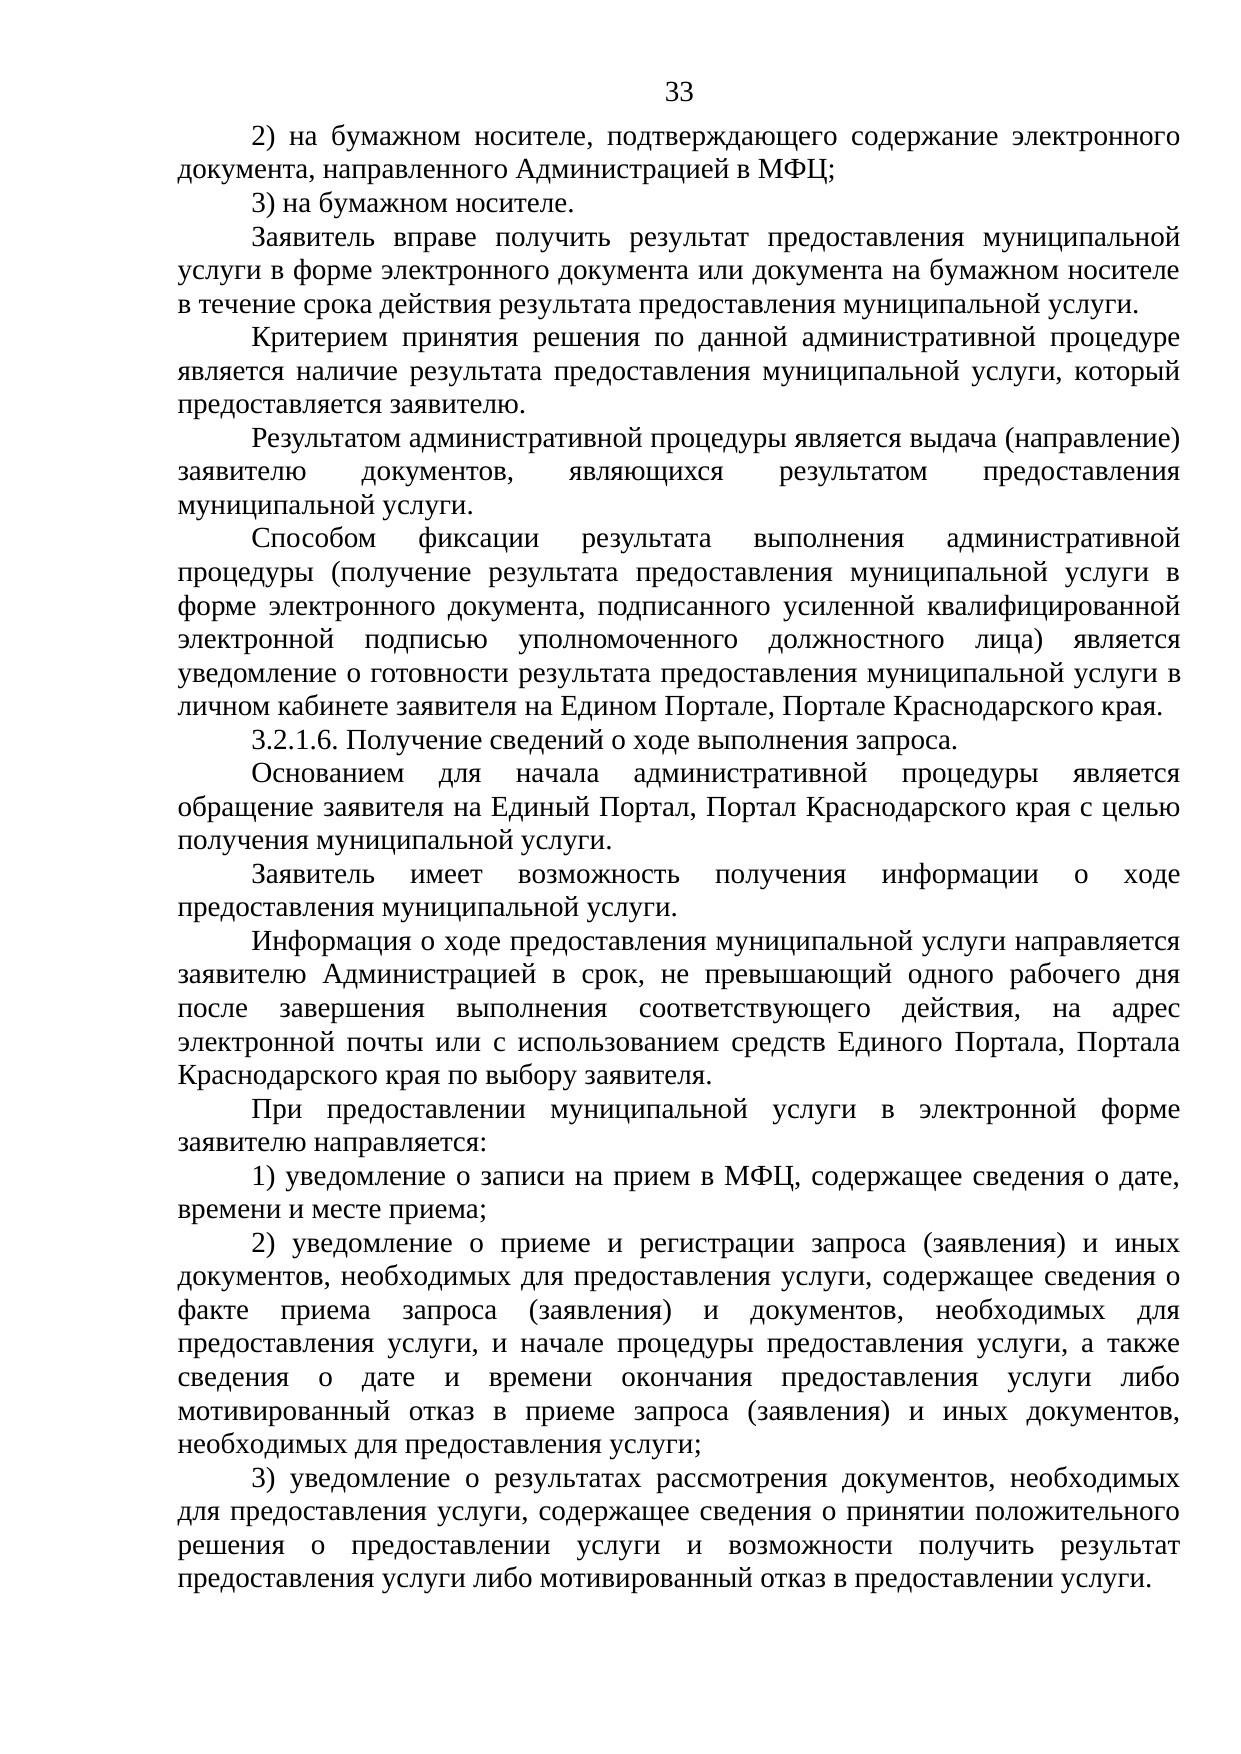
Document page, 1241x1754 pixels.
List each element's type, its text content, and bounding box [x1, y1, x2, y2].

text 3) уведомление о результатах рассмотрения документов, необходимых для предоставления услуги, содержащее сведения о принятии положительного решения о предоставлении услуги и возможности получить результат предоставления услуги либо мотивированный отказ в предоставлении услуги. [177, 1460, 1181, 1594]
text 2) уведомление о приеме и регистрации запроса (заявления) и иных документов, необходимых для предоставления услуги, содержащее сведения о факте приема запроса (заявления) и документов, необходимых для предоставления услуги, и начале процедуры предоставления услуги, а также сведения о дате и времени окончания предоставления услуги либо мотивированный отказ в приеме запроса (заявления) и иных документов, необходимых для предоставления услуги; [177, 1225, 1181, 1460]
text Заявитель вправе получить результат предоставления муниципальной услуги в форме электронного документа или документа на бумажном носителе в течение срока действия результата предоставления муниципальной услуги. [177, 219, 1181, 319]
text 3) на бумажном носителе. [177, 185, 1181, 219]
text При предоставлении муниципальной услуги в электронной форме заявителю направляется: [177, 1091, 1181, 1158]
text 2) на бумажном носителе, подтверждающего содержание электронного документа, направленного Администрацией в МФЦ; [177, 118, 1181, 185]
text 3.2.1.6. Получение сведений о ходе выполнения запроса. [177, 722, 1181, 755]
text Способом фиксации результата выполнения административной процедуры (получение результата предоставления муниципальной услуги в форме электронного документа, подписанного усиленной квалифицированной электронной подписью уполномоченного должностного лица) является уведомление о готовности результата предоставления муниципальной услуги в личном кабинете заявителя на Едином Портале, Портале Краснодарского края. [177, 521, 1181, 722]
text Заявитель имеет возможность получения информации о ходе предоставления муниципальной услуги. [177, 856, 1181, 923]
text Информация о ходе предоставления муниципальной услуги направляется заявителю Администрацией в срок, не превышающий одного рабочего дня после завершения выполнения соответствующего действия, на адрес электронной почты или с использованием средств Единого Портала, Портала Краснодарского края по выбору заявителя. [177, 923, 1181, 1091]
text Основанием для начала административной процедуры является обращение заявителя на Единый Портал, Портал Краснодарского края с целью получения муниципальной услуги. [177, 755, 1181, 856]
text 1) уведомление о записи на прием в МФЦ, содержащее сведения о дате, времени и месте приема; [177, 1158, 1181, 1225]
text Критерием принятия решения по данной административной процедуре является наличие результата предоставления муниципальной услуги, который предоставляется заявителю. [177, 319, 1181, 420]
text Результатом административной процедуры является выдача (направление) заявителю документов, являющихся результатом предоставления муниципальной услуги. [177, 420, 1181, 521]
